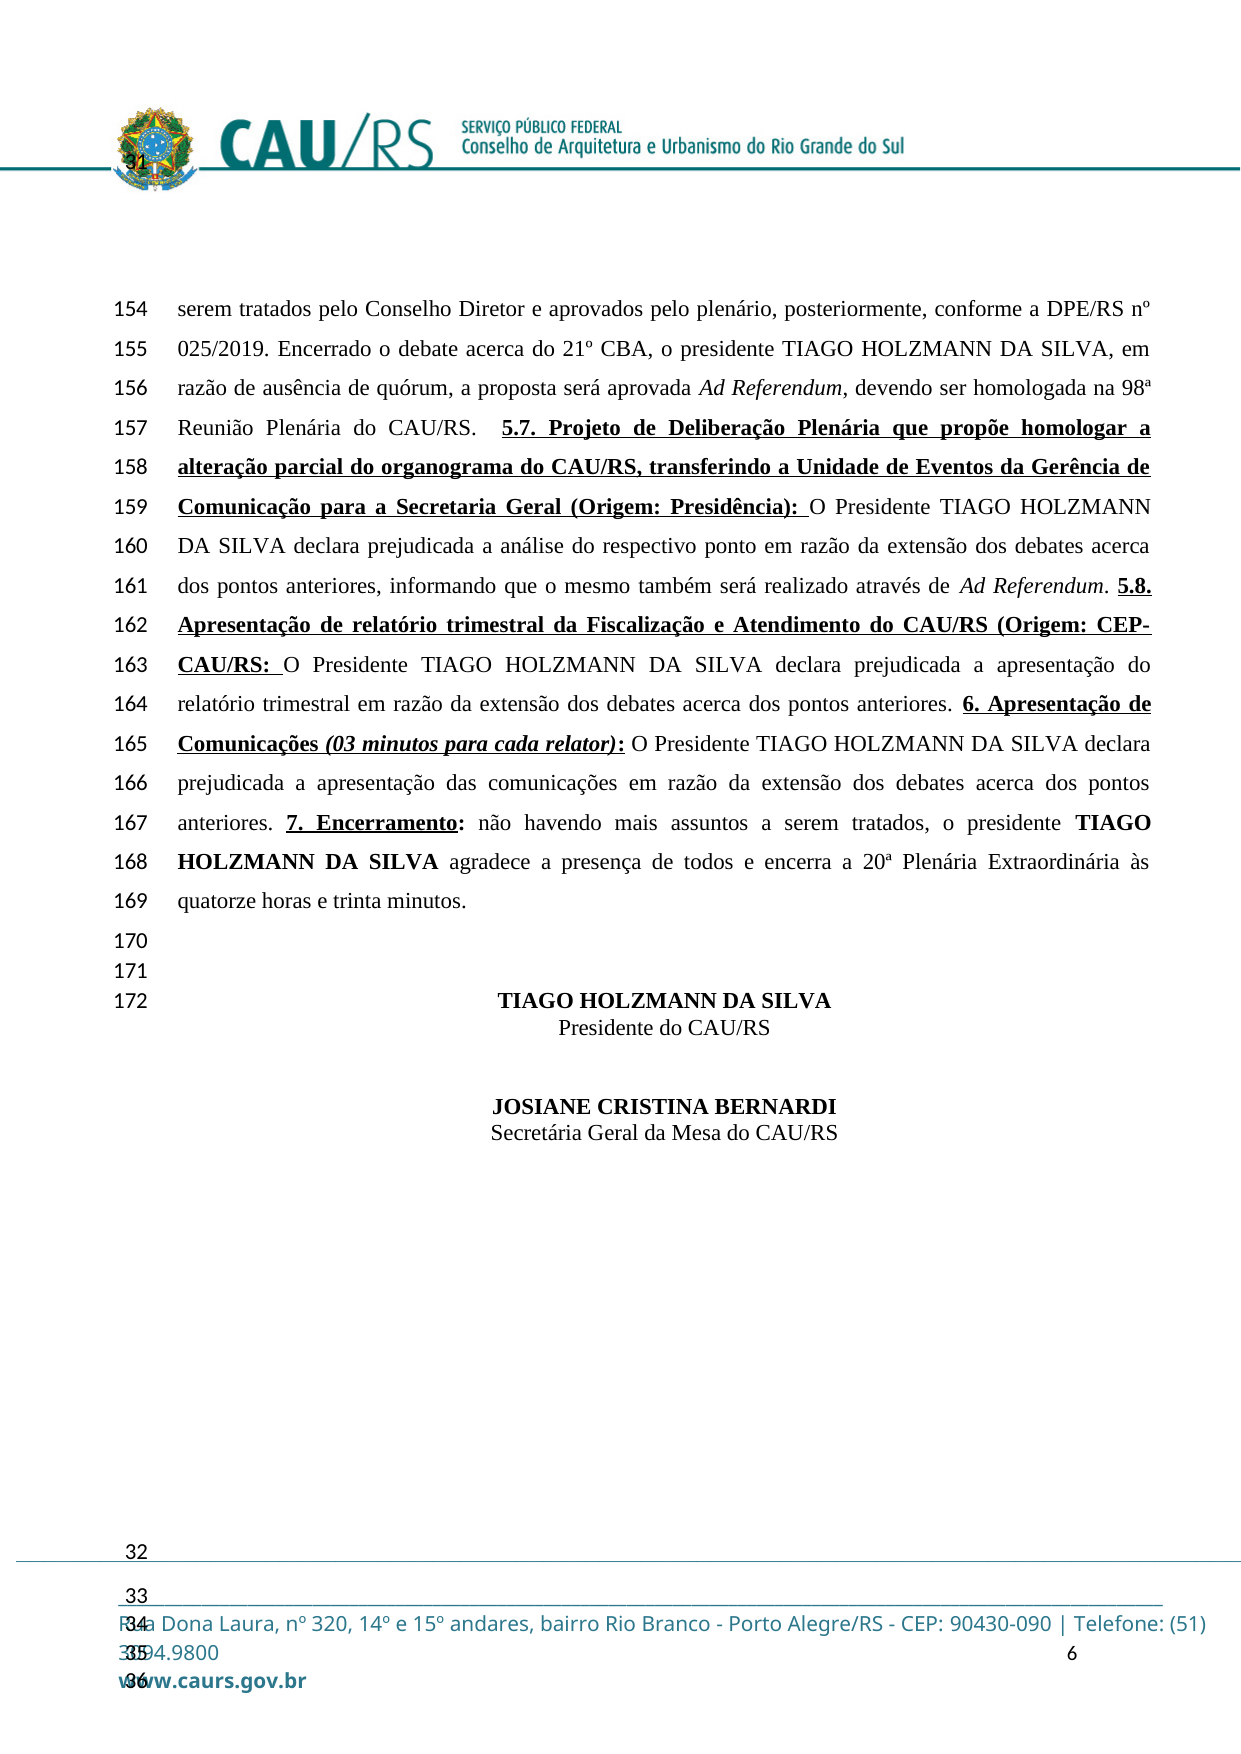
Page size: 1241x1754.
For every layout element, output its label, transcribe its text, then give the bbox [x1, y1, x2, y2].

text Secretária Geral da Mesa do CAU/RS [177, 1119, 1152, 1146]
picture [0, 41, 1241, 202]
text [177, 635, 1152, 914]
text JOSIANE CRISTINA BERNARDI [177, 1093, 1152, 1119]
text Presidente do CAU/RS [177, 1014, 1152, 1040]
text TIAGO HOLZMANN DA SILVA [177, 987, 1152, 1014]
